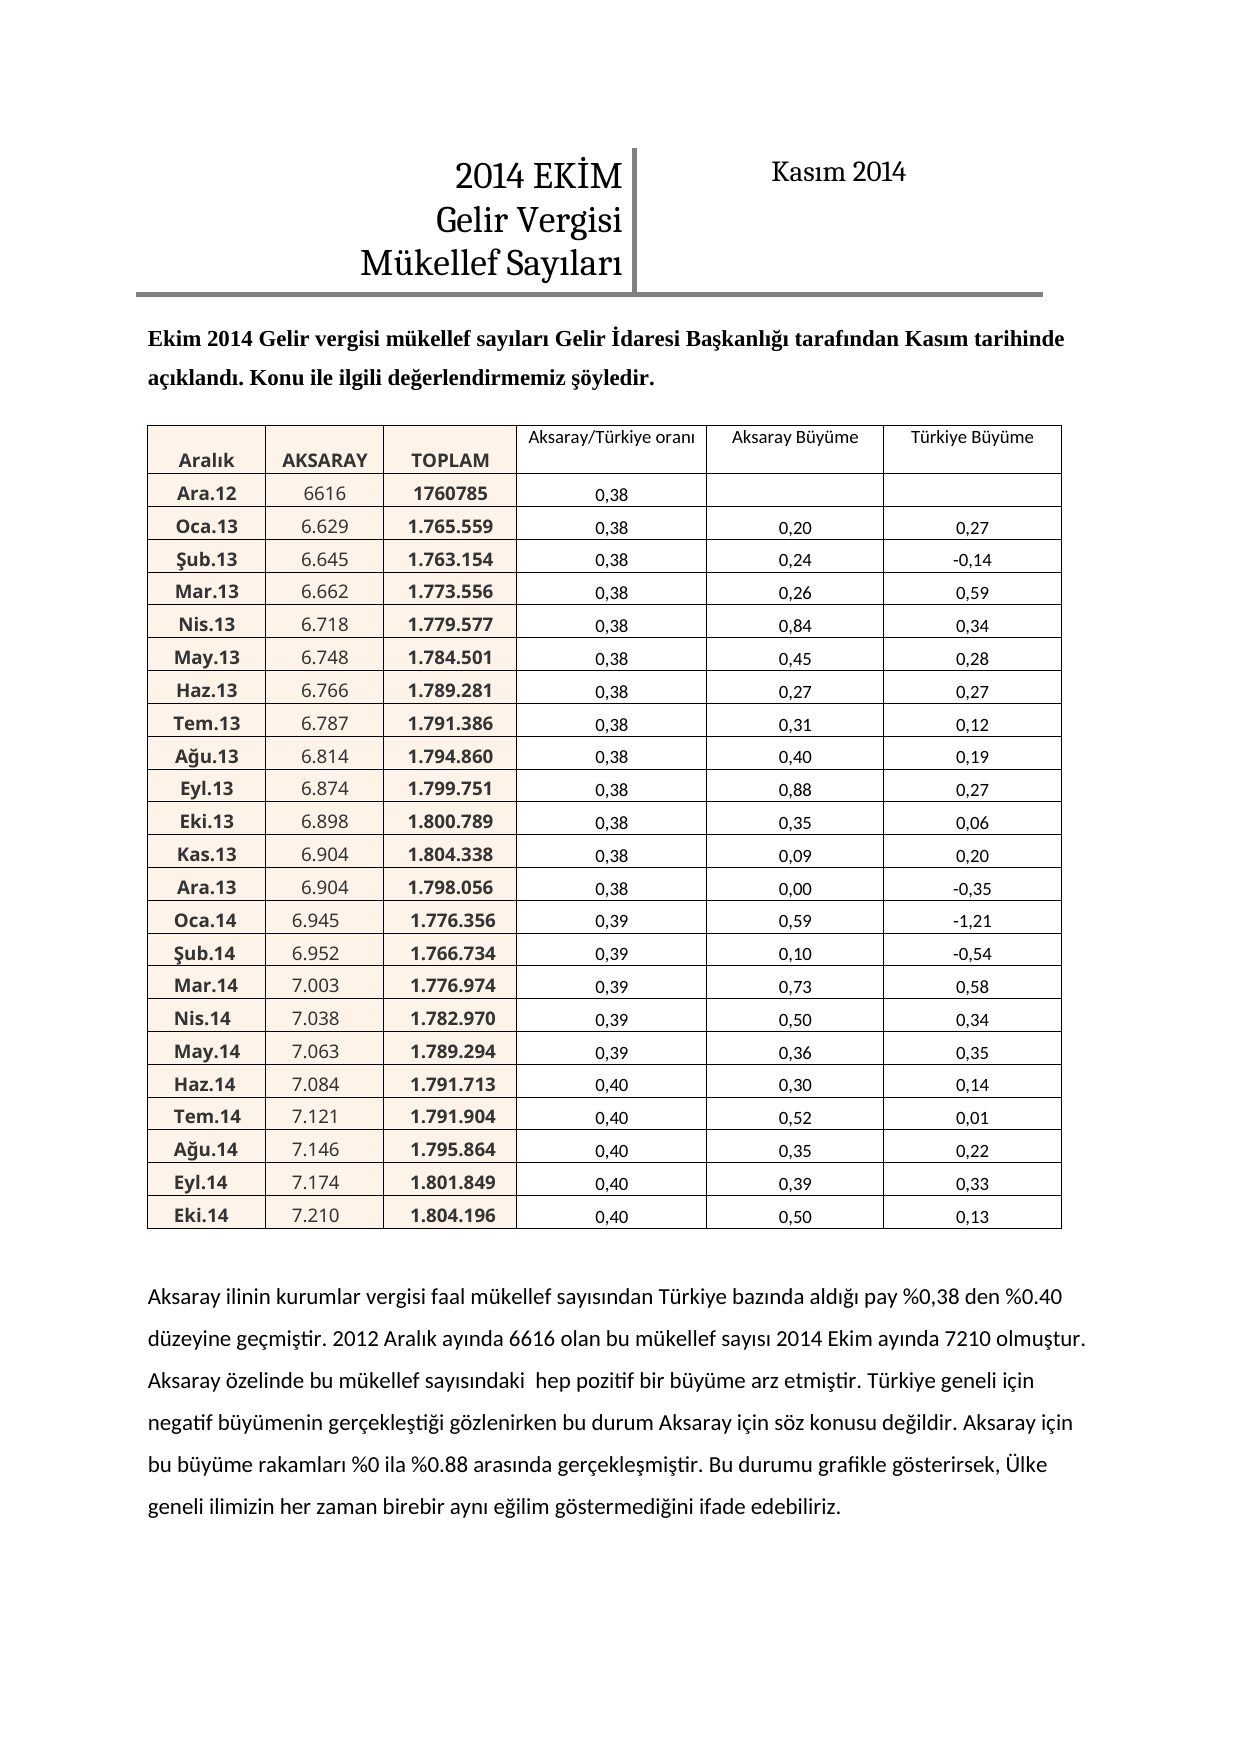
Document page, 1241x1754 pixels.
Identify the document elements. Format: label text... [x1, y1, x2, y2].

table_cell Ara.13 [148, 868, 265, 900]
table_cell Eyl.13 [148, 770, 265, 801]
table_cell 6.787 [266, 704, 383, 736]
table_cell 1.789.294 [384, 1032, 516, 1064]
table_cell 7.146 [266, 1130, 383, 1162]
table_cell Haz.14 [148, 1065, 265, 1097]
table_cell 0,38 [517, 507, 706, 539]
table_cell 0,39 [517, 1032, 706, 1064]
table_cell 0,39 [707, 1163, 883, 1195]
table_cell 0,27 [707, 671, 883, 703]
table_cell 1.776.356 [384, 901, 516, 932]
table_cell Ara.12 [148, 474, 265, 506]
table_cell 0,59 [707, 901, 883, 932]
table_cell 0,35 [707, 802, 883, 834]
table_cell 0,84 [707, 605, 883, 637]
table_cell 0,52 [707, 1098, 883, 1129]
table_cell 1.773.556 [384, 573, 516, 604]
table_cell 6.662 [266, 573, 383, 604]
table_cell Şub.14 [148, 934, 265, 965]
table_cell 1760785 [384, 474, 516, 506]
table_cell 0,40 [517, 1196, 706, 1228]
table_cell 1.804.338 [384, 835, 516, 867]
table_cell 0,38 [517, 802, 706, 834]
table_cell 0,39 [517, 901, 706, 932]
table_cell Mar.13 [148, 573, 265, 604]
table_cell 0,14 [884, 1065, 1061, 1097]
table_cell 0,39 [517, 934, 706, 965]
table_cell 0,34 [884, 999, 1061, 1031]
table_cell 0,00 [707, 868, 883, 900]
table_cell 0,22 [884, 1130, 1061, 1162]
table_cell Eki.14 [148, 1196, 265, 1228]
table_cell 0,34 [884, 605, 1061, 637]
table_cell 0,45 [707, 638, 883, 670]
table_cell 0,27 [884, 507, 1061, 539]
table_header Aksaray Büyüme [707, 426, 883, 473]
table_cell 0,26 [707, 573, 883, 604]
table_cell 0,40 [517, 1098, 706, 1129]
table_cell 0,58 [884, 966, 1061, 998]
table_cell 6.904 [266, 835, 383, 867]
table_cell 0,20 [707, 507, 883, 539]
table_cell 0,20 [884, 835, 1061, 867]
table_cell 7.121 [266, 1098, 383, 1129]
table_cell 1.800.789 [384, 802, 516, 834]
table_cell 1.766.734 [384, 934, 516, 965]
table_cell Oca.13 [148, 507, 265, 539]
table_cell 0,40 [707, 737, 883, 768]
table_cell May.13 [148, 638, 265, 670]
text Aksaray ilinin kurumlar vergisi faal mükellef sayısından Türkiye bazında aldığı pay %0,38 den %0.40 düzeyine geçmiştir. 2012 Aralık ayında 6616 olan bu mükellef sayısı 2014 Ekim ayında 7210 olmuştur. Aksaray özelinde bu mükellef sayısındaki hep pozitif bir büyüme arz etmiştir. Türkiye geneli için negatif büyümenin gerçekleştiği gözlenirken bu durum Aksaray için söz konusu değildir. Aksaray için bu büyüme rakamları %0 ila %0.88 arasında gerçekleşmiştir. Bu durumu grafikle gösterirsek, Ülke geneli ilimizin her zaman birebir aynı eğilim göstermediğini ifade edebiliriz. [148, 1282, 1093, 1520]
table_cell 1.789.281 [384, 671, 516, 703]
table_cell 1.804.196 [384, 1196, 516, 1228]
table_cell 0,35 [707, 1130, 883, 1162]
table_cell 6.898 [266, 802, 383, 834]
table_header 2014 EKİM Gelir Vergisi Mükellef Sayıları [136, 148, 632, 292]
table_cell 1.791.386 [384, 704, 516, 736]
table_header AKSARAY [266, 426, 383, 473]
table_cell 0,38 [517, 605, 706, 637]
table_cell -0,54 [884, 934, 1061, 965]
table_cell 0,24 [707, 540, 883, 572]
table_cell 1.798.056 [384, 868, 516, 900]
table_cell Nis.14 [148, 999, 265, 1031]
table_cell 0,38 [517, 868, 706, 900]
table_cell -0,35 [884, 868, 1061, 900]
table_cell 1.763.154 [384, 540, 516, 572]
table_cell 1.791.713 [384, 1065, 516, 1097]
table_cell 0,40 [517, 1130, 706, 1162]
table_cell 0,06 [884, 802, 1061, 834]
table_cell 6.874 [266, 770, 383, 801]
table_cell 7.063 [266, 1032, 383, 1064]
table_cell Oca.14 [148, 901, 265, 932]
table_cell 6.645 [266, 540, 383, 572]
table_cell Kas.13 [148, 835, 265, 867]
table_cell 0,38 [517, 835, 706, 867]
table_cell 1.784.501 [384, 638, 516, 670]
table_cell 6616 [266, 474, 383, 506]
table_cell 0,38 [517, 540, 706, 572]
table_cell Tem.13 [148, 704, 265, 736]
table_cell [884, 474, 1061, 506]
table_cell 7.003 [266, 966, 383, 998]
table_cell 6.629 [266, 507, 383, 539]
table_cell 1.794.860 [384, 737, 516, 768]
table_cell 0,33 [884, 1163, 1061, 1195]
table_cell 0,50 [707, 1196, 883, 1228]
table_cell Şub.13 [148, 540, 265, 572]
table_cell 1.779.577 [384, 605, 516, 637]
table_cell 0,39 [517, 999, 706, 1031]
text Ekim 2014 Gelir vergisi mükellef sayıları Gelir İdaresi Başkanlığı tarafından Kasım tarihinde açıklandı. Konu ile ilgili değerlendirmemiz şöyledir. [148, 325, 1093, 391]
table_cell 7.210 [266, 1196, 383, 1228]
table_cell 7.084 [266, 1065, 383, 1097]
table_cell Eki.13 [148, 802, 265, 834]
table_cell 0,40 [517, 1163, 706, 1195]
table_cell 0,38 [517, 474, 706, 506]
table_cell 7.174 [266, 1163, 383, 1195]
table_cell Ağu.13 [148, 737, 265, 768]
table_cell 6.718 [266, 605, 383, 637]
table_cell 0,40 [517, 1065, 706, 1097]
table_cell 1.765.559 [384, 507, 516, 539]
table_cell 0,09 [707, 835, 883, 867]
table_cell 6.814 [266, 737, 383, 768]
table_cell 1.801.849 [384, 1163, 516, 1195]
table_cell Haz.13 [148, 671, 265, 703]
table_cell 0,59 [884, 573, 1061, 604]
table_cell Ağu.14 [148, 1130, 265, 1162]
table_cell Eyl.14 [148, 1163, 265, 1195]
table_cell 6.945 [266, 901, 383, 932]
table_cell 1.782.970 [384, 999, 516, 1031]
table_cell 0,36 [707, 1032, 883, 1064]
table_cell 0,35 [884, 1032, 1061, 1064]
table_cell 0,88 [707, 770, 883, 801]
table_cell [707, 474, 883, 506]
table_header Aralık [148, 426, 265, 473]
table_cell Mar.14 [148, 966, 265, 998]
table_cell 0,13 [884, 1196, 1061, 1228]
table_cell Tem.14 [148, 1098, 265, 1129]
table_cell 6.766 [266, 671, 383, 703]
table_cell 1.791.904 [384, 1098, 516, 1129]
table_cell 0,01 [884, 1098, 1061, 1129]
table_cell 0,73 [707, 966, 883, 998]
table_cell May.14 [148, 1032, 265, 1064]
table_cell 0,28 [884, 638, 1061, 670]
table_cell 0,38 [517, 671, 706, 703]
table_cell 0,27 [884, 671, 1061, 703]
table_cell 0,19 [884, 737, 1061, 768]
table_cell 6.952 [266, 934, 383, 965]
table_cell 1.799.751 [384, 770, 516, 801]
table_cell 0,30 [707, 1065, 883, 1097]
table_cell 0,27 [884, 770, 1061, 801]
table_cell 0,31 [707, 704, 883, 736]
table_header Kasım 2014 [637, 148, 1043, 292]
table_cell 0,38 [517, 638, 706, 670]
table_header Aksaray/Türkiye oranı [517, 426, 706, 473]
table_cell 0,10 [707, 934, 883, 965]
table_cell 0,50 [707, 999, 883, 1031]
table_cell 6.748 [266, 638, 383, 670]
table_cell 0,12 [884, 704, 1061, 736]
table_cell 0,38 [517, 770, 706, 801]
table_cell 0,38 [517, 704, 706, 736]
table_cell -1,21 [884, 901, 1061, 932]
table_cell 7.038 [266, 999, 383, 1031]
table_cell 0,38 [517, 573, 706, 604]
table_cell Nis.13 [148, 605, 265, 637]
table_header Türkiye Büyüme [884, 426, 1061, 473]
table_cell 1.795.864 [384, 1130, 516, 1162]
table_cell 1.776.974 [384, 966, 516, 998]
table_header TOPLAM [384, 426, 516, 473]
table_cell -0,14 [884, 540, 1061, 572]
table_cell 6.904 [266, 868, 383, 900]
table_cell 0,39 [517, 966, 706, 998]
table_cell 0,38 [517, 737, 706, 768]
